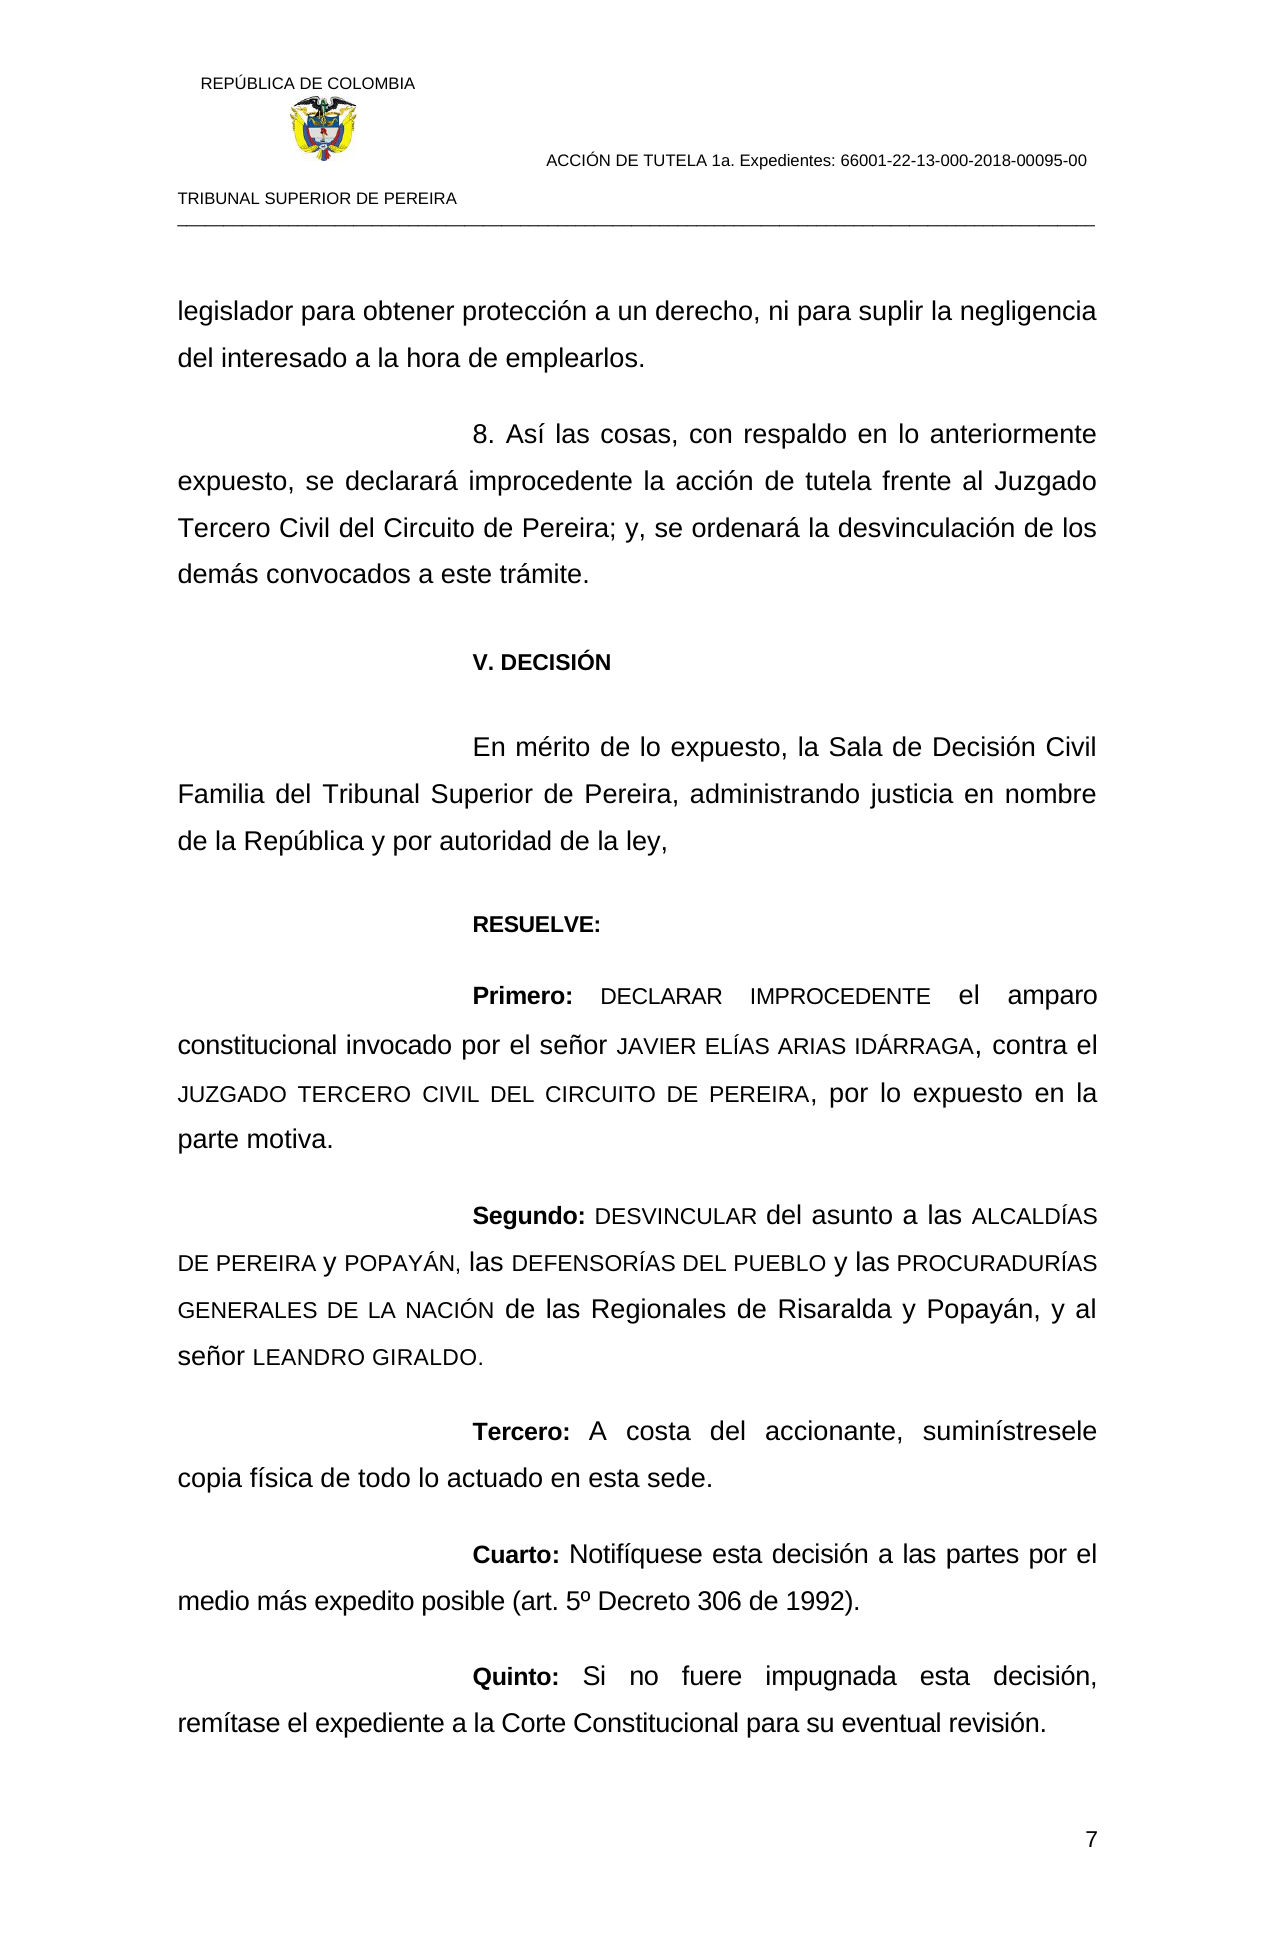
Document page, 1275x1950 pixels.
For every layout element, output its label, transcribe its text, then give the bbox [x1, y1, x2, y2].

text Cuarto: Notifíquese esta decisión a las partes por el medio más expedito posible (art. 5º Decreto 306 de 1992). [177, 1538, 1098, 1616]
picture [289, 96, 357, 161]
text Tercero: A costa del accionante, suminístresele copia física de todo lo actuado en esta sede. [177, 1415, 1098, 1493]
text En mérito de lo expuesto, la Sala de Decisión Civil Familia del Tribunal Superior de Pereira, administrando justicia en nombre de la República y por autoridad de la ley, [177, 731, 1098, 856]
text Quinto: Si no fuere impugnada esta decisión, remítase el expediente a la Corte Constitucional para su eventual revisión. [177, 1660, 1098, 1738]
text Segundo: DESVINCULAR del asunto a las ALCALDÍAS DE PEREIRA y POPAYÁN, las DEFENSORÍAS DEL PUEBLO y las PROCURADURÍAS GENERALES DE LA NACIÓN de las Regionales de Risaralda y Popayán, y al señor LEANDRO GIRALDO. [177, 1199, 1098, 1371]
text RESUELVE: [177, 911, 1098, 937]
text Primero: DECLARAR IMPROCEDENTE el amparo constitucional invocado por el señor JAVIER ELÍAS ARIAS IDÁRRAGA, contra el JUZGADO TERCERO CIVIL DEL CIRCUITO DE PEREIRA, por lo expuesto en la parte motiva. [177, 979, 1098, 1155]
text 8. Así las cosas, con respaldo en lo anteriormente expuesto, se declarará improcedente la acción de tutela frente al Juzgado Tercero Civil del Circuito de Pereira; y, se ordenará la desvinculación de los demás convocados a este trámite. [177, 418, 1098, 590]
text V. DECISIÓN [177, 648, 1098, 675]
